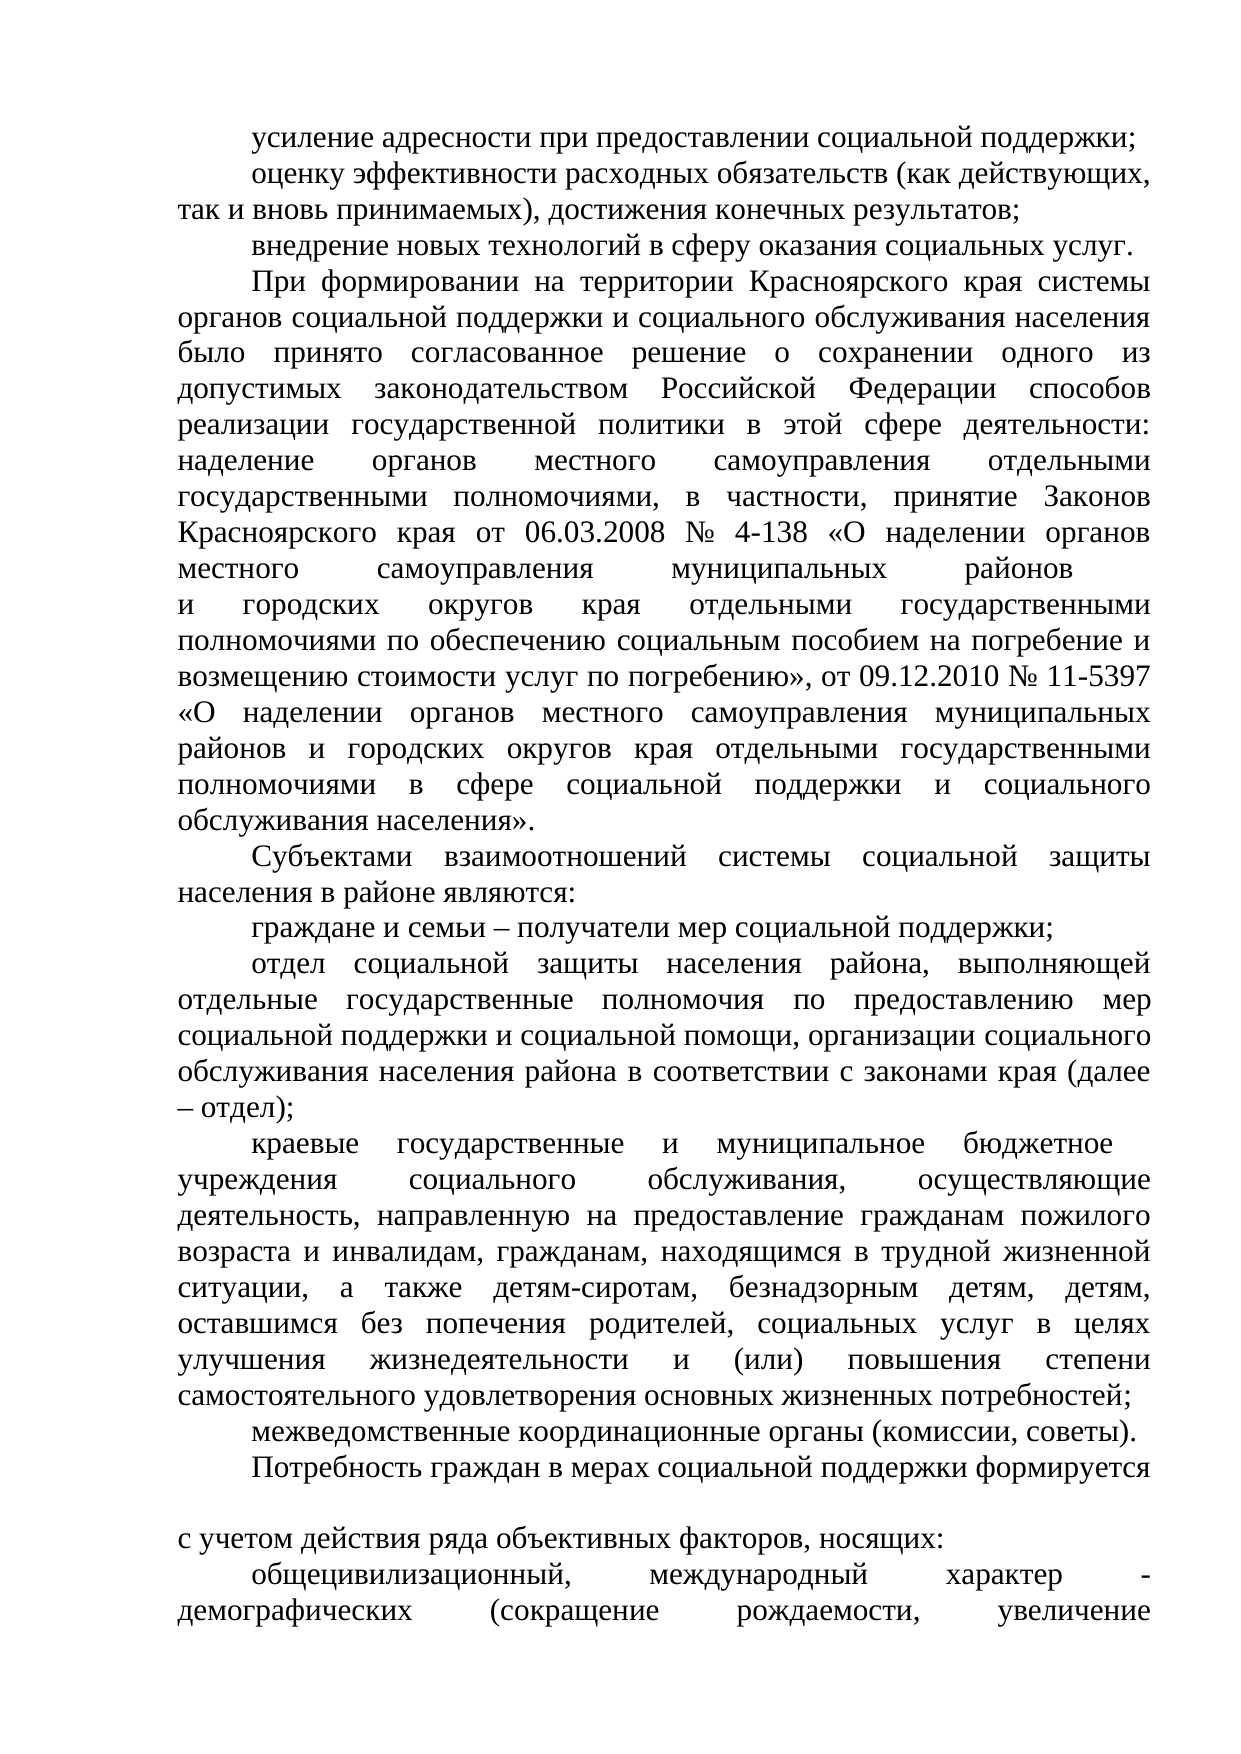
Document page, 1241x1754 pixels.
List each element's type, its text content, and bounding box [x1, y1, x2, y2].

text оценку эффективности расходных обязательств (как действующих, так и вновь принимаемых), достижения конечных результатов; [177, 154, 1152, 226]
text При формировании на территории Красноярского края системы органов социальной поддержки и социального обслуживания населения было принято согласованное решение о сохранении одного из допустимых законодательством Российской Федерации способов реализации государственной политики в этой сфере деятельности: наделение органов местного самоуправления отдельными государственными полномочиями, в частности, принятие Законов Красноярского края от 06.03.2008 № 4-138 «О наделении органов местного самоуправления муниципальных районов и городских округов края отдельными государственными полномочиями по обеспечению социальным пособием на погребение и возмещению стоимости услуг по погребению», от 09.12.2010 № 11-5397 «О наделении органов местного самоуправления муниципальных районов и городских округов края отдельными государственными полномочиями в сфере социальной поддержки и социального обслуживания населения». [177, 262, 1152, 837]
text отдел социальной защиты населения района, выполняющей отдельные государственные полномочия по предоставлению мер социальной поддержки и социальной помощи, организации социального обслуживания населения района в соответствии с законами края (далее – отдел); [177, 945, 1152, 1124]
text межведомственные координационные органы (комиссии, советы). [177, 1412, 1152, 1448]
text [177, 1556, 1152, 1627]
text усиление адресности при предоставлении социальной поддержки; [177, 118, 1152, 154]
text Субъектами взаимоотношений системы социальной защиты населения в районе являются: [177, 837, 1152, 909]
text граждане и семьи – получатели мер социальной поддержки; [177, 909, 1152, 945]
text Потребность граждан в мерах социальной поддержки формируется с учетом действия ряда объективных факторов, носящих: [177, 1448, 1152, 1556]
text внедрение новых технологий в сферу оказания социальных услуг. [177, 226, 1152, 262]
text краевые государственные и муниципальное бюджетное учреждения социального обслуживания, осуществляющие деятельность, направленную на предоставление гражданам пожилого возраста и инвалидам, гражданам, находящимся в трудной жизненной ситуации, а также детям-сиротам, безнадзорным детям, детям, оставшимся без попечения родителей, социальных услуг в целях улучшения жизнедеятельности и (или) повышения степени самостоятельного удовлетворения основных жизненных потребностей; [177, 1124, 1152, 1412]
